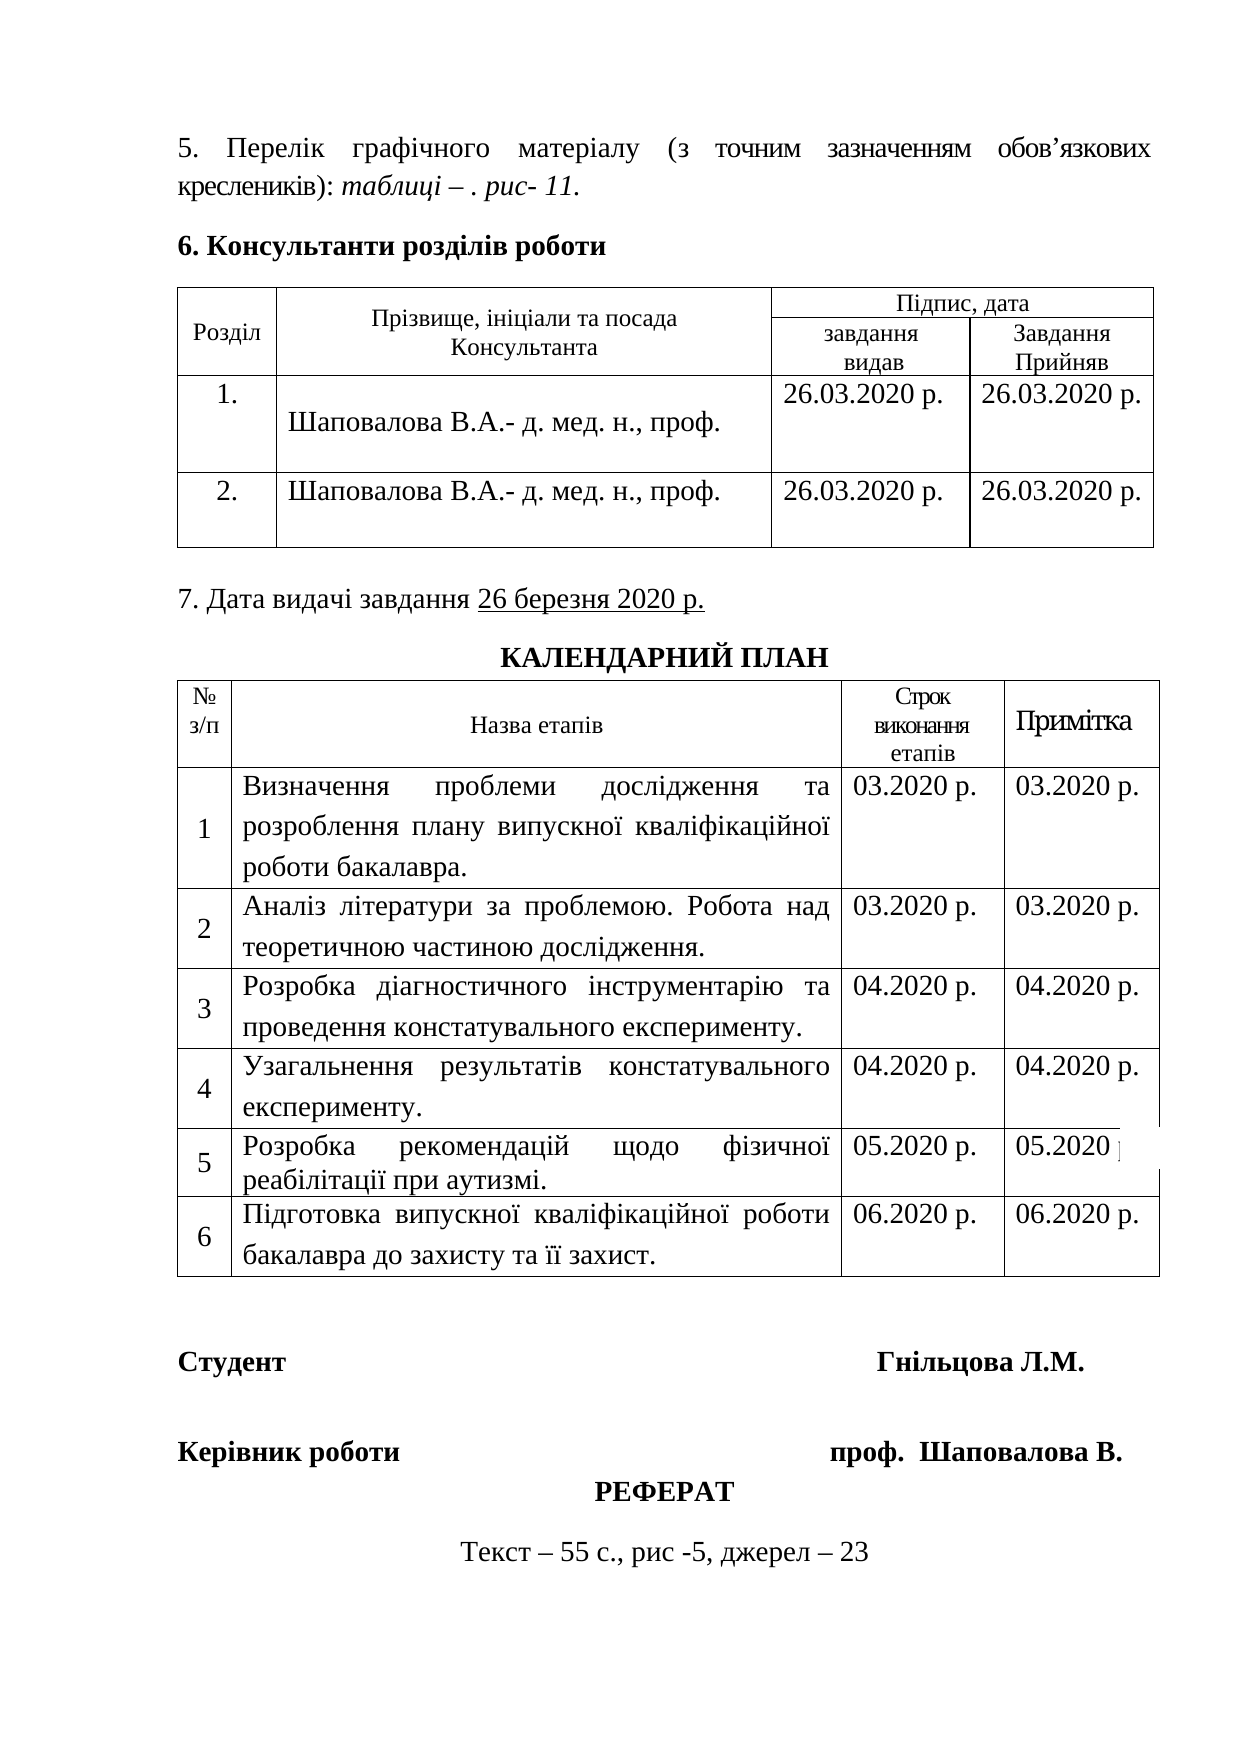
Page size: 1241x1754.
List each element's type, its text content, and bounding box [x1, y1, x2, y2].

table_cell Завдання Прийняв [971, 318, 1153, 375]
table_cell завдання видав [772, 318, 969, 375]
table_cell 2. [178, 473, 276, 547]
table_cell 1 [178, 768, 231, 887]
table_cell 05.2020 р. [842, 1129, 1004, 1196]
table_cell Аналіз літератури за проблемою. Робота над теоретичною частиною дослідження. [232, 889, 841, 967]
table_header Прізвище, ініціали та посада Консультанта [277, 288, 771, 375]
table_cell Узагальнення результатів констатувального експерименту. [232, 1049, 841, 1127]
table_header Розділ [178, 288, 276, 375]
table_header Строк виконання етапів [842, 681, 1004, 767]
table_cell Підготовка випускної кваліфікаційної роботи бакалавра до захисту та її захист. [232, 1197, 841, 1276]
text 5. Перелік графічного матеріалу (з точним зазначенням обов’язкових креслеників): таблиці – . рис- 11. [177, 130, 1152, 202]
table_cell 04.2020 р. [1005, 1049, 1159, 1127]
table_cell 03.2020 р. [842, 768, 1004, 887]
table_header Примітка [1005, 681, 1159, 767]
table_cell 05.2020 р. [1005, 1129, 1159, 1196]
table_cell 26.03.2020 р. [772, 473, 969, 547]
table_header Назва етапів [232, 681, 841, 767]
table_cell Шаповалова В.А.- д. мед. н., проф. [277, 473, 771, 547]
text 6. Консультанти розділів роботи [177, 228, 1152, 261]
table_cell 03.2020 р. [1005, 889, 1159, 967]
table_cell Визначення проблеми дослідження та розроблення плану випускної кваліфікаційної роботи бакалавра. [232, 768, 841, 887]
text КАЛЕНДАРНИЙ ПЛАН [177, 640, 1152, 674]
table_cell 03.2020 р. [1005, 768, 1159, 887]
text Студент Гнільцова Л.М. [177, 1344, 1152, 1409]
table_cell 26.03.2020 р. [772, 376, 969, 472]
table_cell 2 [178, 889, 231, 967]
table_cell Шаповалова В.А.- д. мед. н., проф. [277, 376, 771, 472]
table_cell 04.2020 р. [1005, 969, 1159, 1047]
table_cell Розробка рекомендацій щодо фізичної реабілітації при аутизмі. [232, 1129, 841, 1196]
table_cell 5 [178, 1129, 231, 1196]
table_cell 06.2020 р. [1005, 1197, 1159, 1276]
table_cell 06.2020 р. [842, 1197, 1004, 1276]
table_cell 4 [178, 1049, 231, 1127]
table_cell 26.03.2020 р. [971, 473, 1153, 547]
table_cell 03.2020 р. [842, 889, 1004, 967]
table_cell 6 [178, 1197, 231, 1276]
text Керівник роботи проф. Шаповалова В. [177, 1434, 1152, 1468]
table_cell 26.03.2020 р. [971, 376, 1153, 472]
table_header № з/п [178, 681, 231, 767]
table_cell 1. [178, 376, 276, 472]
table_cell 04.2020 р. [842, 1049, 1004, 1127]
table_cell Розробка діагностичного інструментарію та проведення констатувального експерименту. [232, 969, 841, 1047]
table_cell 3 [178, 969, 231, 1047]
table_cell 04.2020 р. [842, 969, 1004, 1047]
text 7. Дата видачі завдання 26 березня 2020 р. [177, 582, 1152, 615]
text Текст – 55 с., рис -5, джерел – 23 [177, 1534, 1152, 1567]
table_header Підпис, дата [772, 288, 1153, 317]
text РЕФЕРАТ [177, 1474, 1152, 1508]
